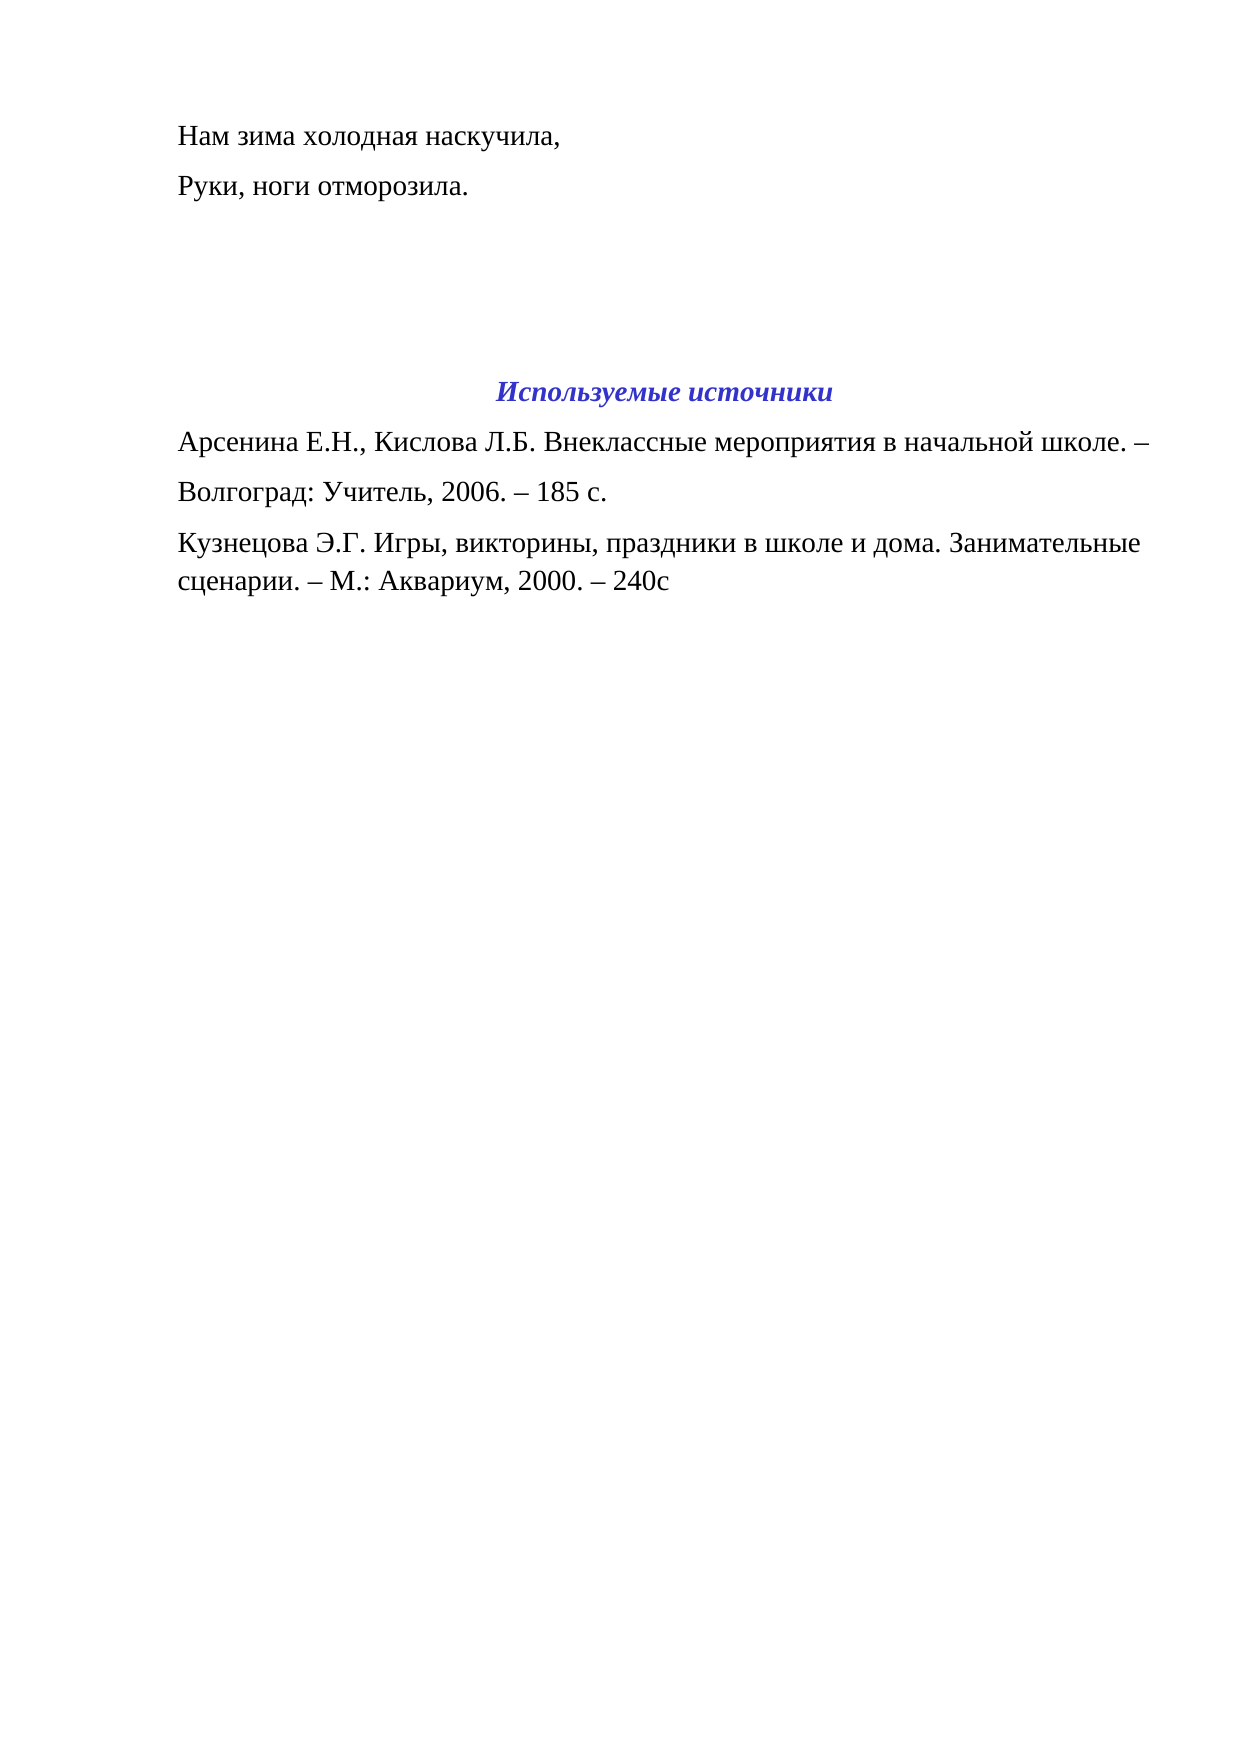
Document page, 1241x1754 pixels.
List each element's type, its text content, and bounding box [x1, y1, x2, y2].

text Арсенина Е.Н., Кислова Л.Б. Внеклассные мероприятия в начальной школе. – Волгоград: Учитель, 2006. – 185 с. [177, 424, 1152, 508]
text Кузнецова Э.Г. Игры, викторины, праздники в школе и дома. Занимательные сценарии. – М.: Аквариум, 2000. – 240с [177, 525, 1152, 597]
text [177, 118, 1152, 202]
text Используемые источники [177, 374, 1152, 407]
